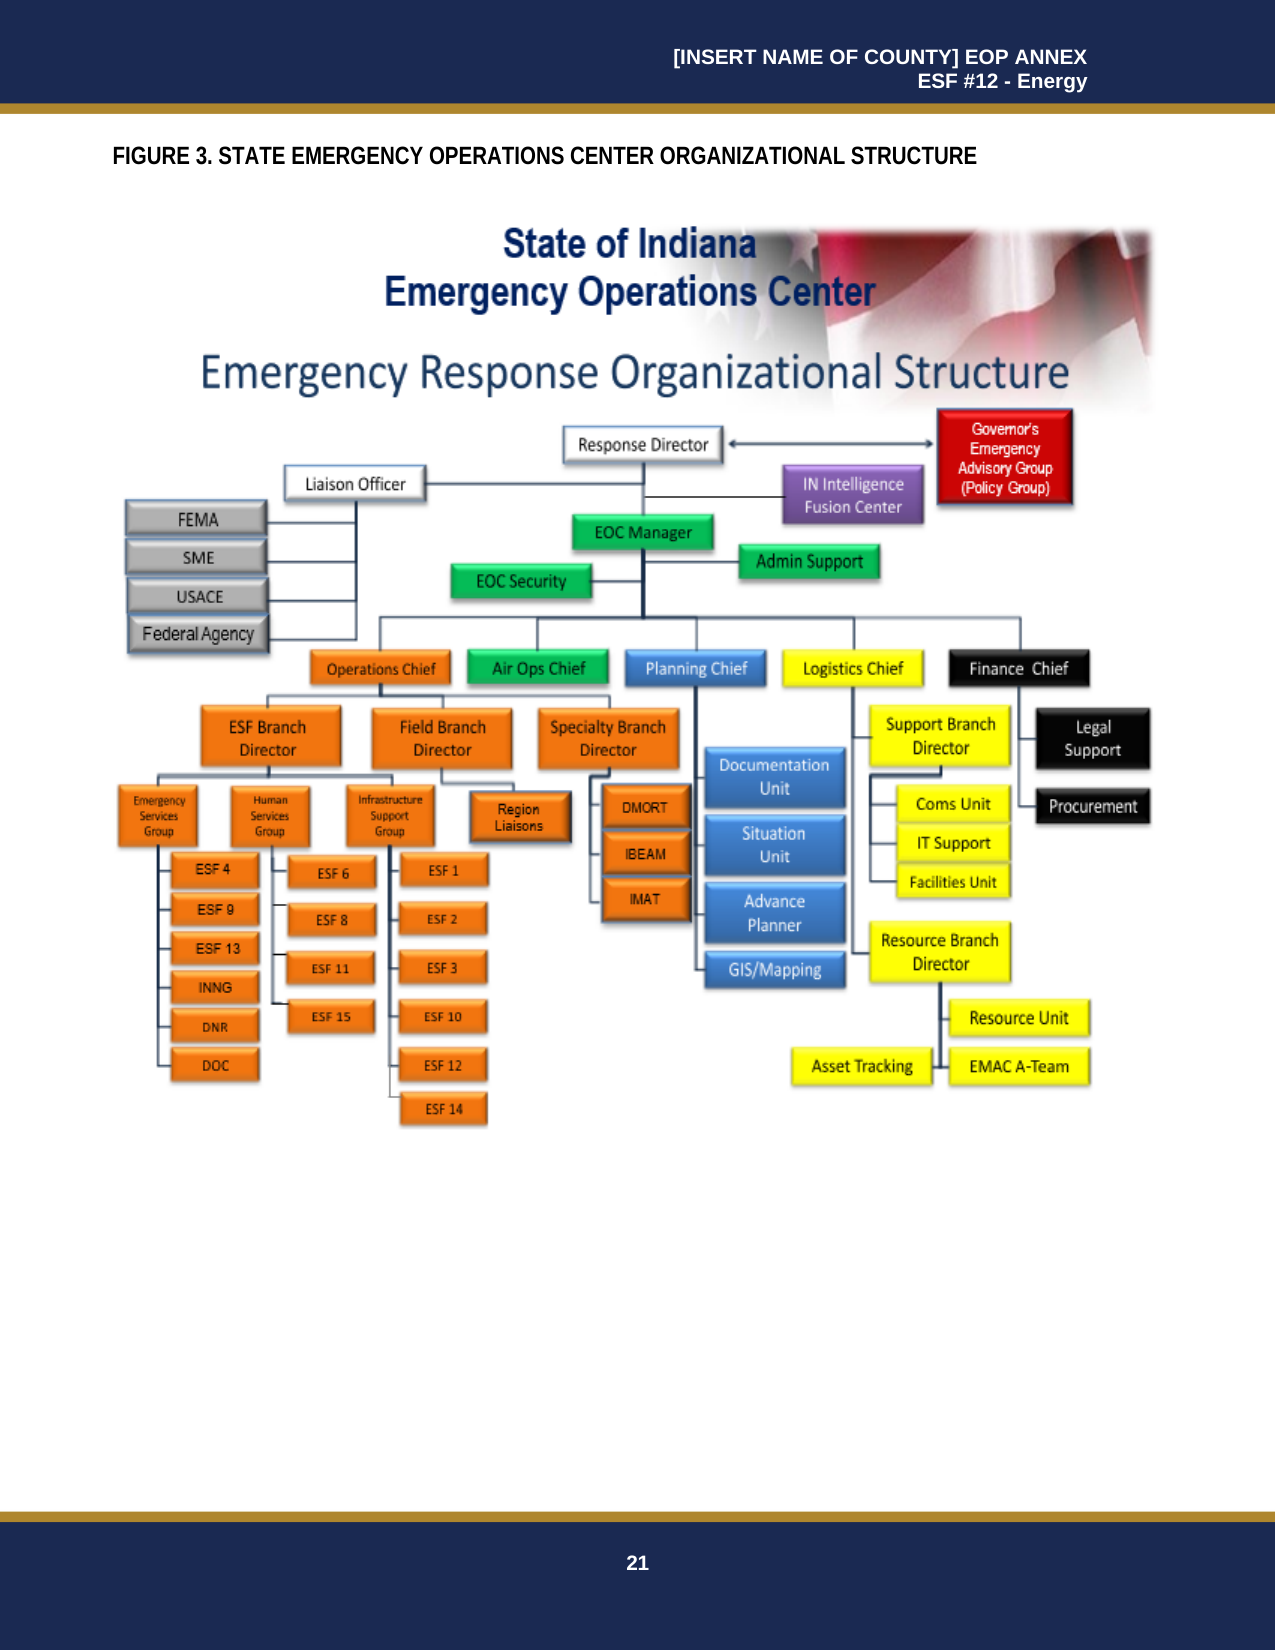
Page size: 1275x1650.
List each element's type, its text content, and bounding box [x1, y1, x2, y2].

text FIGURE 3. state emergency operations center organizational structure [112, 141, 1162, 169]
picture [0, 0, 1275, 1650]
